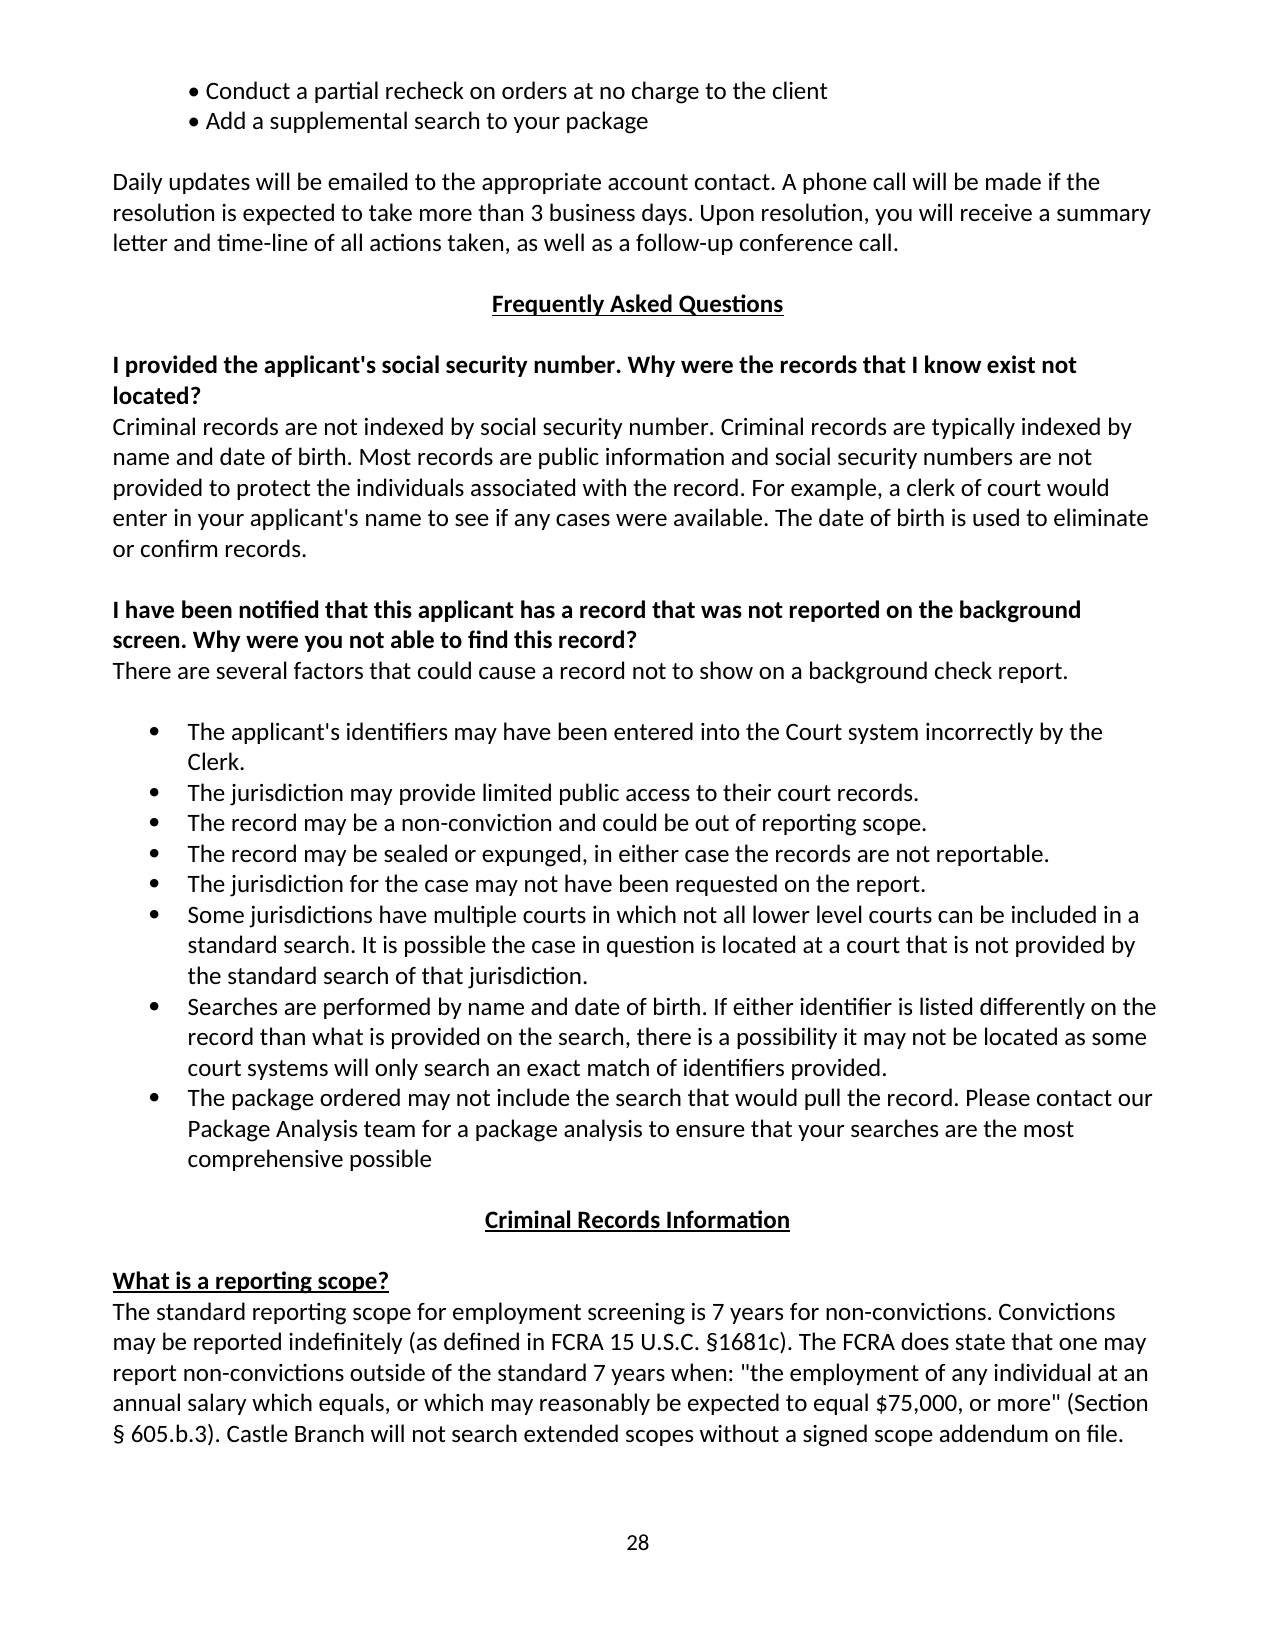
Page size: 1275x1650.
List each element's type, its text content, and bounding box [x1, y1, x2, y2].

text I have been notified that this applicant has a record that was not reported on the background [112, 594, 1162, 624]
list The jurisdiction for the case may not have been requested on the report. [150, 868, 1162, 899]
list The applicant's identifiers may have been entered into the Court system incorrectly by the Clerk. [150, 716, 1162, 777]
list Searches are performed by name and date of birth. If either identifier is listed differently on the record than what is provided on the search, there is a possibility it may not be located as some court systems will only search an exact match of identifiers provided. [150, 991, 1162, 1082]
list The package ordered may not include the search that would pull the record. Please contact our Package Analysis team for a package analysis to ensure that your searches are the most comprehensive possible [150, 1082, 1162, 1174]
text There are several factors that could cause a record not to show on a background check report. [112, 655, 1162, 685]
text • Add a supplemental search to your package [112, 106, 1162, 136]
text screen. Why were you not able to find this record? [112, 624, 1162, 655]
list Some jurisdictions have multiple courts in which not all lower level courts can be included in a standard search. It is possible the case in question is located at a court that is not provided by the standard search of that jurisdiction. [150, 899, 1162, 991]
text Frequently Asked Questions [112, 289, 1162, 319]
list The jurisdiction may provide limited public access to their court records. [150, 777, 1162, 807]
text I provided the applicant's social security number. Why were the records that I know exist not located? [112, 350, 1162, 411]
text Daily updates will be emailed to the appropriate account contact. A phone call will be made if the resolution is expected to take more than 3 business days. Upon resolution, you will receive a summary letter and time-line of all actions taken, as well as a follow-up conference call. [112, 167, 1162, 258]
text Criminal Records Information [112, 1204, 1162, 1235]
list The record may be sealed or expunged, in either case the records are not reportable. [150, 838, 1162, 868]
list The record may be a non-conviction and could be out of reporting scope. [150, 807, 1162, 838]
text What is a reporting scope? [112, 1265, 1162, 1296]
text • Conduct a partial recheck on orders at no charge to the client [112, 75, 1162, 106]
text The standard reporting scope for employment screening is 7 years for non-convictions. Convictions may be reported indefinitely (as defined in FCRA 15 U.S.C. §1681c). The FCRA does state that one may report non-convictions outside of the standard 7 years when: "the employment of any individual at an annual salary which equals, or which may reasonably be expected to equal $75,000, or more" (Section § 605.b.3). Castle Branch will not search extended scopes without a signed scope addendum on file. [112, 1296, 1162, 1448]
text Criminal records are not indexed by social security number. Criminal records are typically indexed by name and date of birth. Most records are public information and social security numbers are not provided to protect the individuals associated with the record. For example, a clerk of court would enter in your applicant's name to see if any cases were available. The date of birth is used to eliminate or confirm records. [112, 411, 1162, 563]
